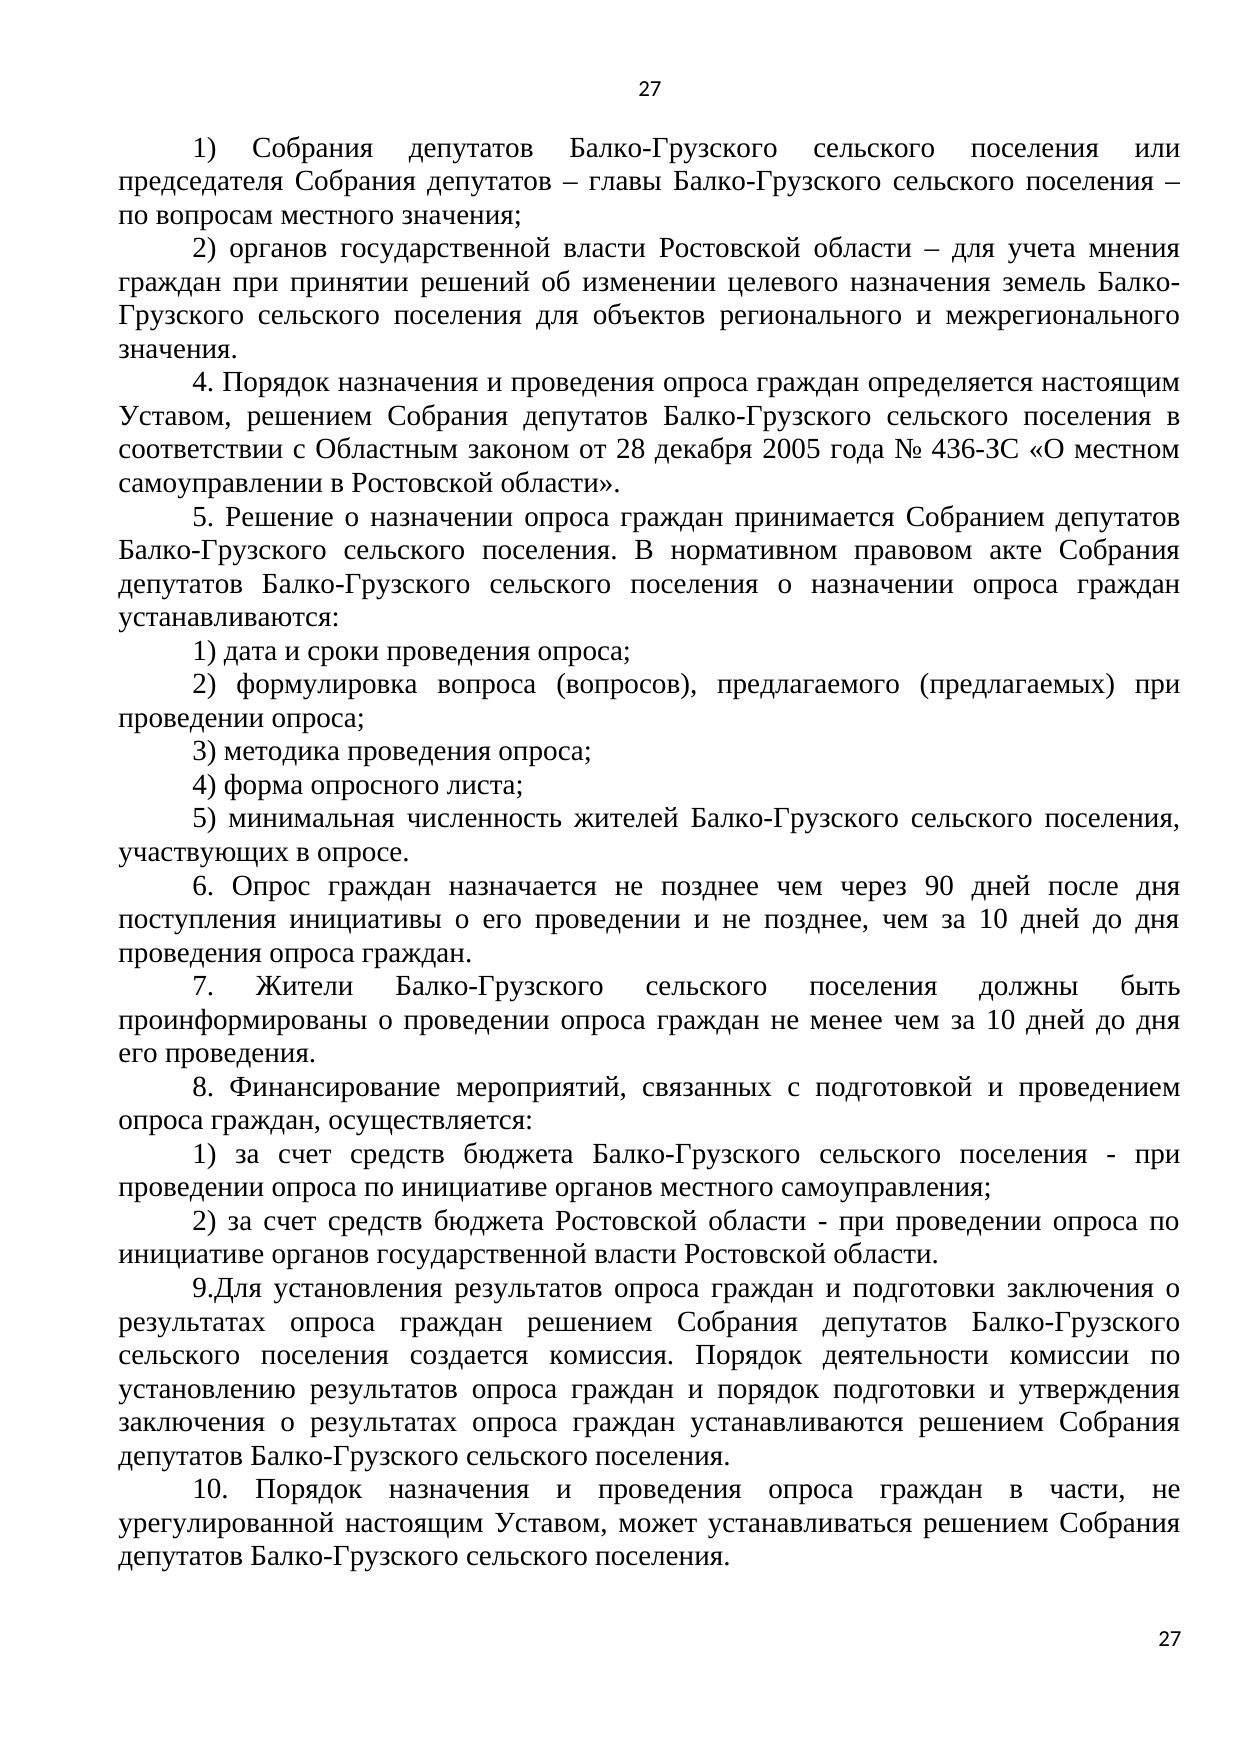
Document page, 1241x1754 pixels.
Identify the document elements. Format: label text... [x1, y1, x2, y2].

text 1) Собрания депутатов Балко-Грузского сельского поселения или председателя Собрания депутатов – главы Балко-Грузского сельского поселения – по вопросам местного значения; [118, 130, 1181, 230]
text 9.Для установления результатов опроса граждан и подготовки заключения о результатах опроса граждан решением Собрания депутатов Балко-Грузского сельского поселения создается комиссия. Порядок деятельности комиссии по установлению результатов опроса граждан и порядок подготовки и утверждения заключения о результатах опроса граждан устанавливаются решением Собрания депутатов Балко-Грузского сельского поселения. [118, 1270, 1181, 1471]
text 5. Решение о назначении опроса граждан принимается Собранием депутатов Балко-Грузского сельского поселения. В нормативном правовом акте Собрания депутатов Балко-Грузского сельского поселения о назначении опроса граждан устанавливаются: [118, 499, 1181, 633]
text 6. Опрос граждан назначается не позднее чем через 90 дней после дня поступления инициативы о его проведении и не позднее, чем за 10 дней до дня проведения опроса граждан. [118, 868, 1181, 968]
text 10. Порядок назначения и проведения опроса граждан в части, не урегулированной настоящим Уставом, может устанавливаться решением Собрания депутатов Балко-Грузского сельского поселения. [118, 1471, 1181, 1572]
text 1) за счет средств бюджета Балко-Грузского сельского поселения - при проведении опроса по инициативе органов местного самоуправления; [118, 1136, 1181, 1203]
text 2) за счет средств бюджета Ростовской области - при проведении опроса по инициативе органов государственной власти Ростовской области. [118, 1203, 1181, 1270]
text 3) методика проведения опроса; [118, 733, 1181, 767]
text 1) дата и сроки проведения опроса; [118, 633, 1181, 666]
text 7. Жители Балко-Грузского сельского поселения должны быть проинформированы о проведении опроса граждан не менее чем за 10 дней до дня его проведения. [118, 968, 1181, 1069]
text 2) формулировка вопроса (вопросов), предлагаемого (предлагаемых) при проведении опроса; [118, 666, 1181, 733]
text 4) форма опросного листа; [118, 767, 1181, 801]
text 4. Порядок назначения и проведения опроса граждан определяется настоящим Уставом, решением Собрания депутатов Балко-Грузского сельского поселения в соответствии с Областным законом от 28 декабря 2005 года № 436-ЗС «О местном самоуправлении в Ростовской области». [118, 364, 1181, 499]
text 2) органов государственной власти Ростовской области – для учета мнения граждан при принятии решений об изменении целевого назначения земель Балко-Грузского сельского поселения для объектов регионального и межрегионального значения. [118, 230, 1181, 364]
text 8. Финансирование мероприятий, связанных с подготовкой и проведением опроса граждан, осуществляется: [118, 1069, 1181, 1136]
text 5) минимальная численность жителей Балко-Грузского сельского поселения, участвующих в опросе. [118, 801, 1181, 868]
